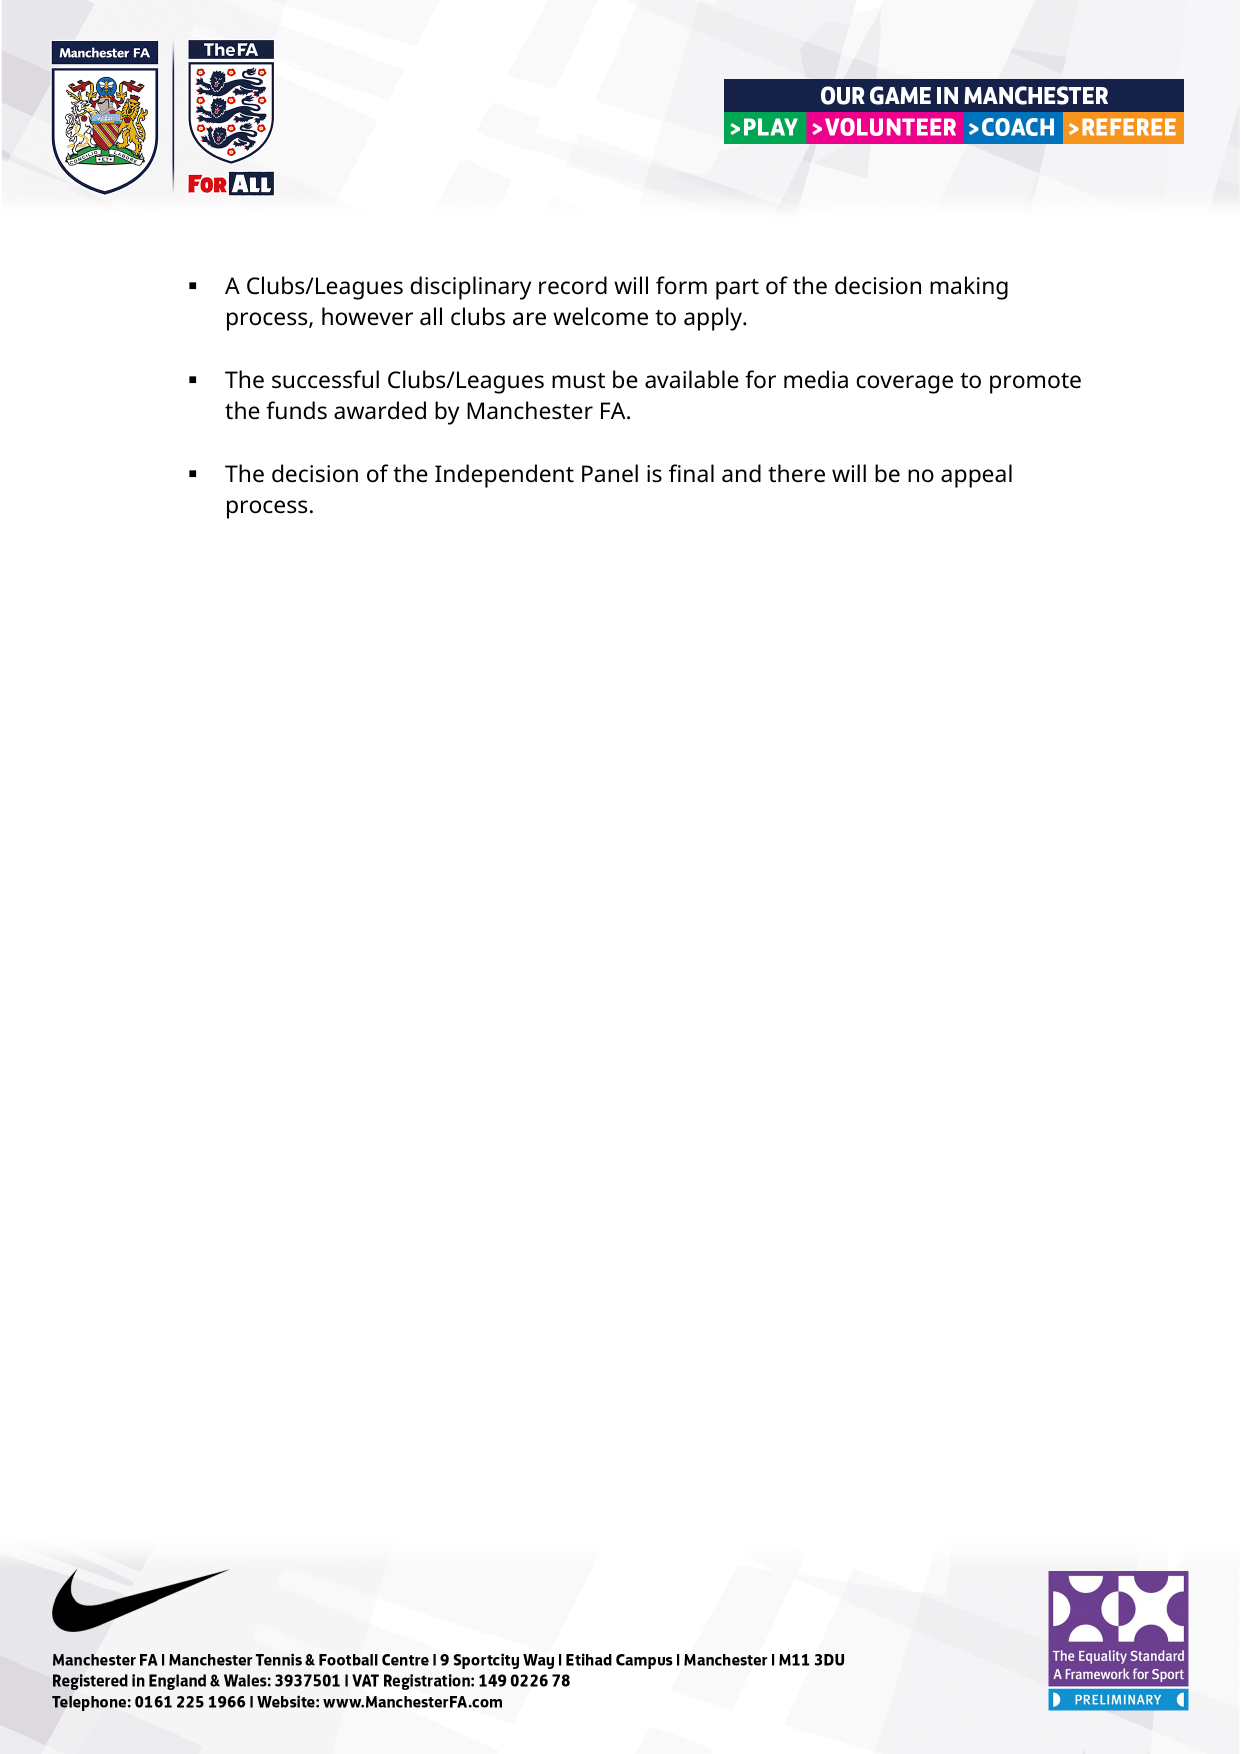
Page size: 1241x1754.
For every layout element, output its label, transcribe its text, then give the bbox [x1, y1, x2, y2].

picture [0, 1518, 1240, 1754]
list The successful Clubs/Leagues must be available for media coverage to promote the funds awarded by Manchester FA. [187, 364, 1090, 426]
picture [1, 0, 1240, 227]
list A Clubs/Leagues disciplinary record will form part of the decision making process, however all clubs are welcome to apply. [187, 270, 1090, 332]
list The decision of the Independent Panel is final and there will be no appeal process. [187, 457, 1090, 520]
